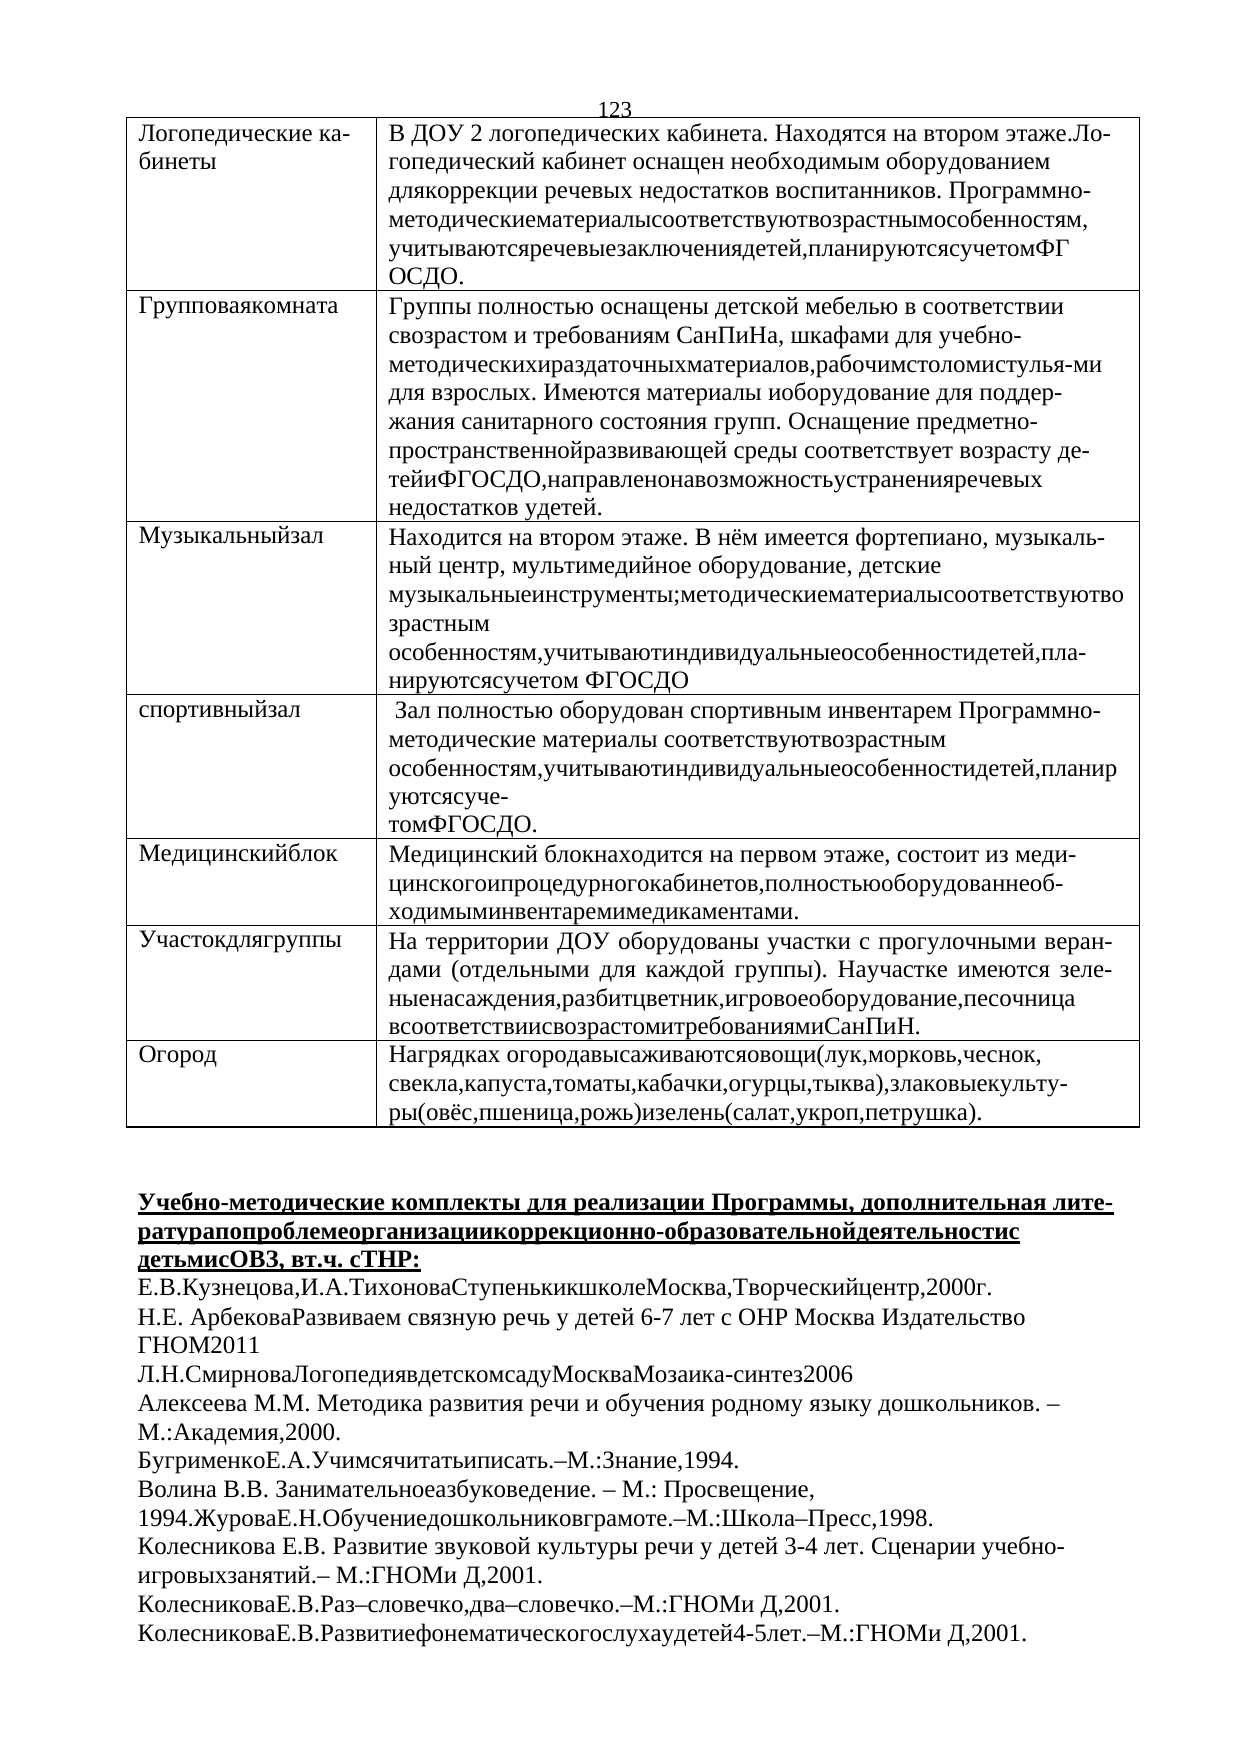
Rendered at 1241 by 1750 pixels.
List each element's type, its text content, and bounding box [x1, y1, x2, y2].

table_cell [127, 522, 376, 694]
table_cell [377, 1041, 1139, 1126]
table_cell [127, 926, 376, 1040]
subtitle детьмисОВЗ, вт.ч. сТНР: [137, 1244, 1186, 1273]
text КолесниковаЕ.В.Развитиефонематическогослухаудетей4-5лет.–М.:ГНОМи Д,2001. [137, 1618, 1186, 1646]
text БугрименкоЕ.А.Учимсячитатьиписать.–М.:Знание,1994. [137, 1445, 1186, 1474]
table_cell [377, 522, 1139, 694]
text Е.В.Кузнецова,И.А.ТихоноваСтупенькикшколеМосква,Творческийцентр,2000г. [137, 1273, 1186, 1302]
text Н.Е. АрбековаРазвиваем связную речь у детей 6-7 лет с ОНР Москва Издательство ГНОМ2011 [137, 1302, 1119, 1359]
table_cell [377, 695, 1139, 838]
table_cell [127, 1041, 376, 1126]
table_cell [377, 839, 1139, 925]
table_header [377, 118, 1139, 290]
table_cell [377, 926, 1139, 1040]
text Алексеева М.М. Методика развития речи и обучения родному языку дошкольников. – М.:Академия,2000. [137, 1388, 1104, 1445]
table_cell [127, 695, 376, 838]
text Л.Н.СмирноваЛогопедиявдетскомсадуМоскваМозаика-синтез2006 [137, 1359, 1186, 1388]
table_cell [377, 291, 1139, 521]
text Учебно-методические комплекты для реализации Программы, дополнительная лите-ратурапопроблемеорганизациикоррекционно-образовательнойдеятельностис [137, 1187, 1116, 1244]
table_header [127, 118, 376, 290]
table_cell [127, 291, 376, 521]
text Колесникова Е.В. Развитие звуковой культуры речи у детей 3-4 лет. Сценарии учебно-игровыхзанятий.– М.:ГНОМи Д,2001. [137, 1531, 1068, 1589]
text Волина В.В. Занимательноеазбуковедение. – М.: Просвещение, 1994.ЖуроваЕ.Н.Обучениедошкольниковграмоте.–М.:Школа–Пресс,1998. [137, 1474, 966, 1531]
text КолесниковаЕ.В.Раз–словечко,два–словечко.–М.:ГНОМи Д,2001. [137, 1589, 1186, 1618]
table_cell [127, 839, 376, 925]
